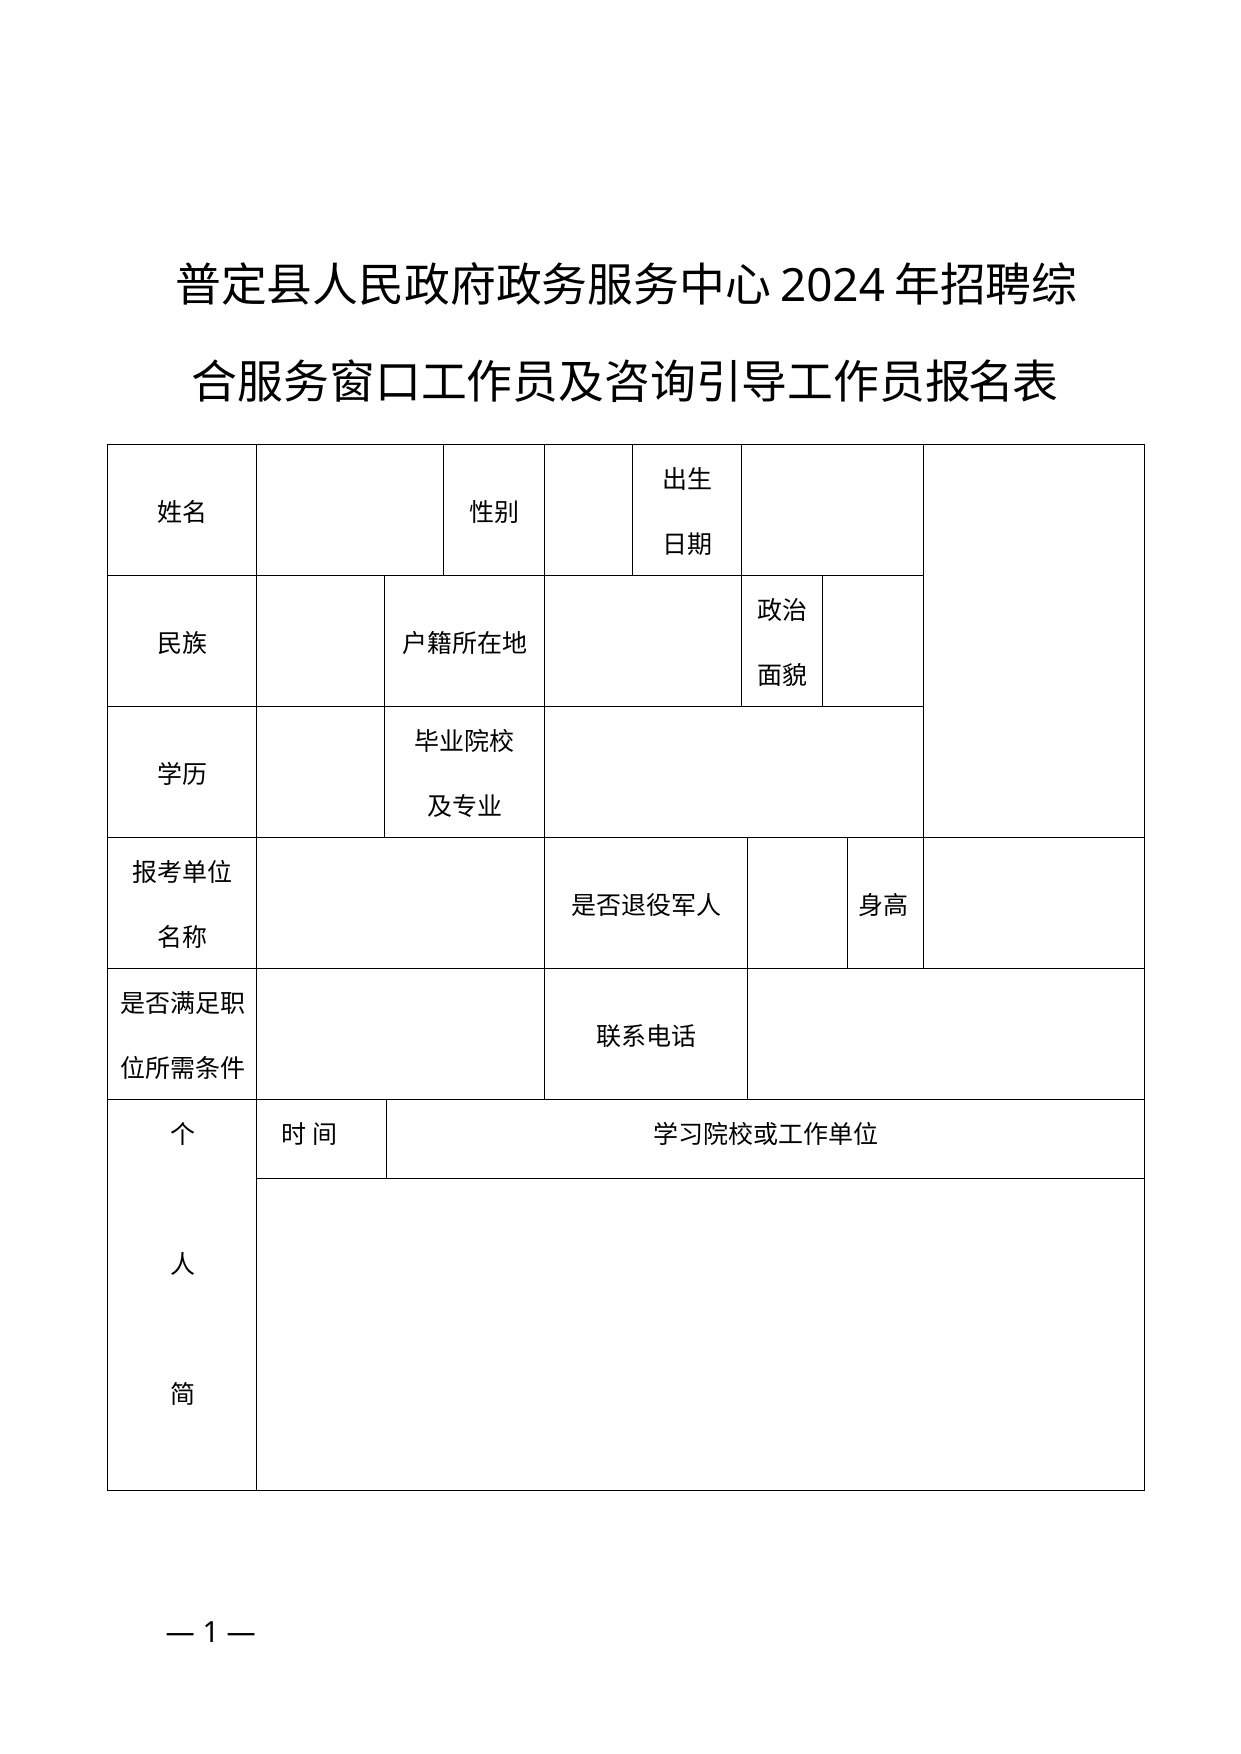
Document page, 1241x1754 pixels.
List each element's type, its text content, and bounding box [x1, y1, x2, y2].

table_header 出生 日期 [633, 445, 741, 575]
table_cell [545, 576, 741, 706]
table_cell 联系电话 [545, 969, 747, 1099]
table_cell [823, 576, 923, 706]
table_cell 政治 面貌 [742, 576, 822, 706]
table_cell 户籍所在地 [385, 576, 544, 706]
table_cell 学历 [108, 707, 256, 837]
table_cell [748, 969, 1144, 1099]
table_cell 报考单位 名称 [108, 838, 256, 968]
table_cell 时 间 [257, 1100, 386, 1178]
table_cell 是否满足职位所需条件 [108, 969, 256, 1099]
table_cell [545, 707, 923, 837]
table_header 姓名 [108, 445, 256, 575]
table_cell 民族 [108, 576, 256, 706]
table_cell 毕业院校 及专业 [385, 707, 544, 837]
table_cell [924, 706, 1144, 837]
table_cell [257, 1179, 1144, 1490]
table_cell 个 人 简 历 [108, 1100, 256, 1490]
text 普定县人民政府政务服务中心2024年招聘综合服务窗口工作员及咨询引导工作员报名表 [165, 233, 1087, 428]
table_header [924, 445, 1144, 706]
table_cell [257, 838, 544, 968]
table_cell [924, 838, 1144, 968]
table_cell [257, 969, 544, 1099]
table_cell [748, 838, 847, 968]
table_cell [257, 576, 384, 706]
table_header [257, 445, 443, 575]
table_cell 身高 [848, 838, 923, 968]
table_header [742, 445, 923, 575]
table_header 性别 [444, 445, 544, 575]
table_cell [257, 707, 384, 837]
table_cell 是否退役军人 [545, 838, 747, 968]
table_header [545, 445, 632, 575]
table_cell 学习院校或工作单位 [387, 1100, 1144, 1178]
